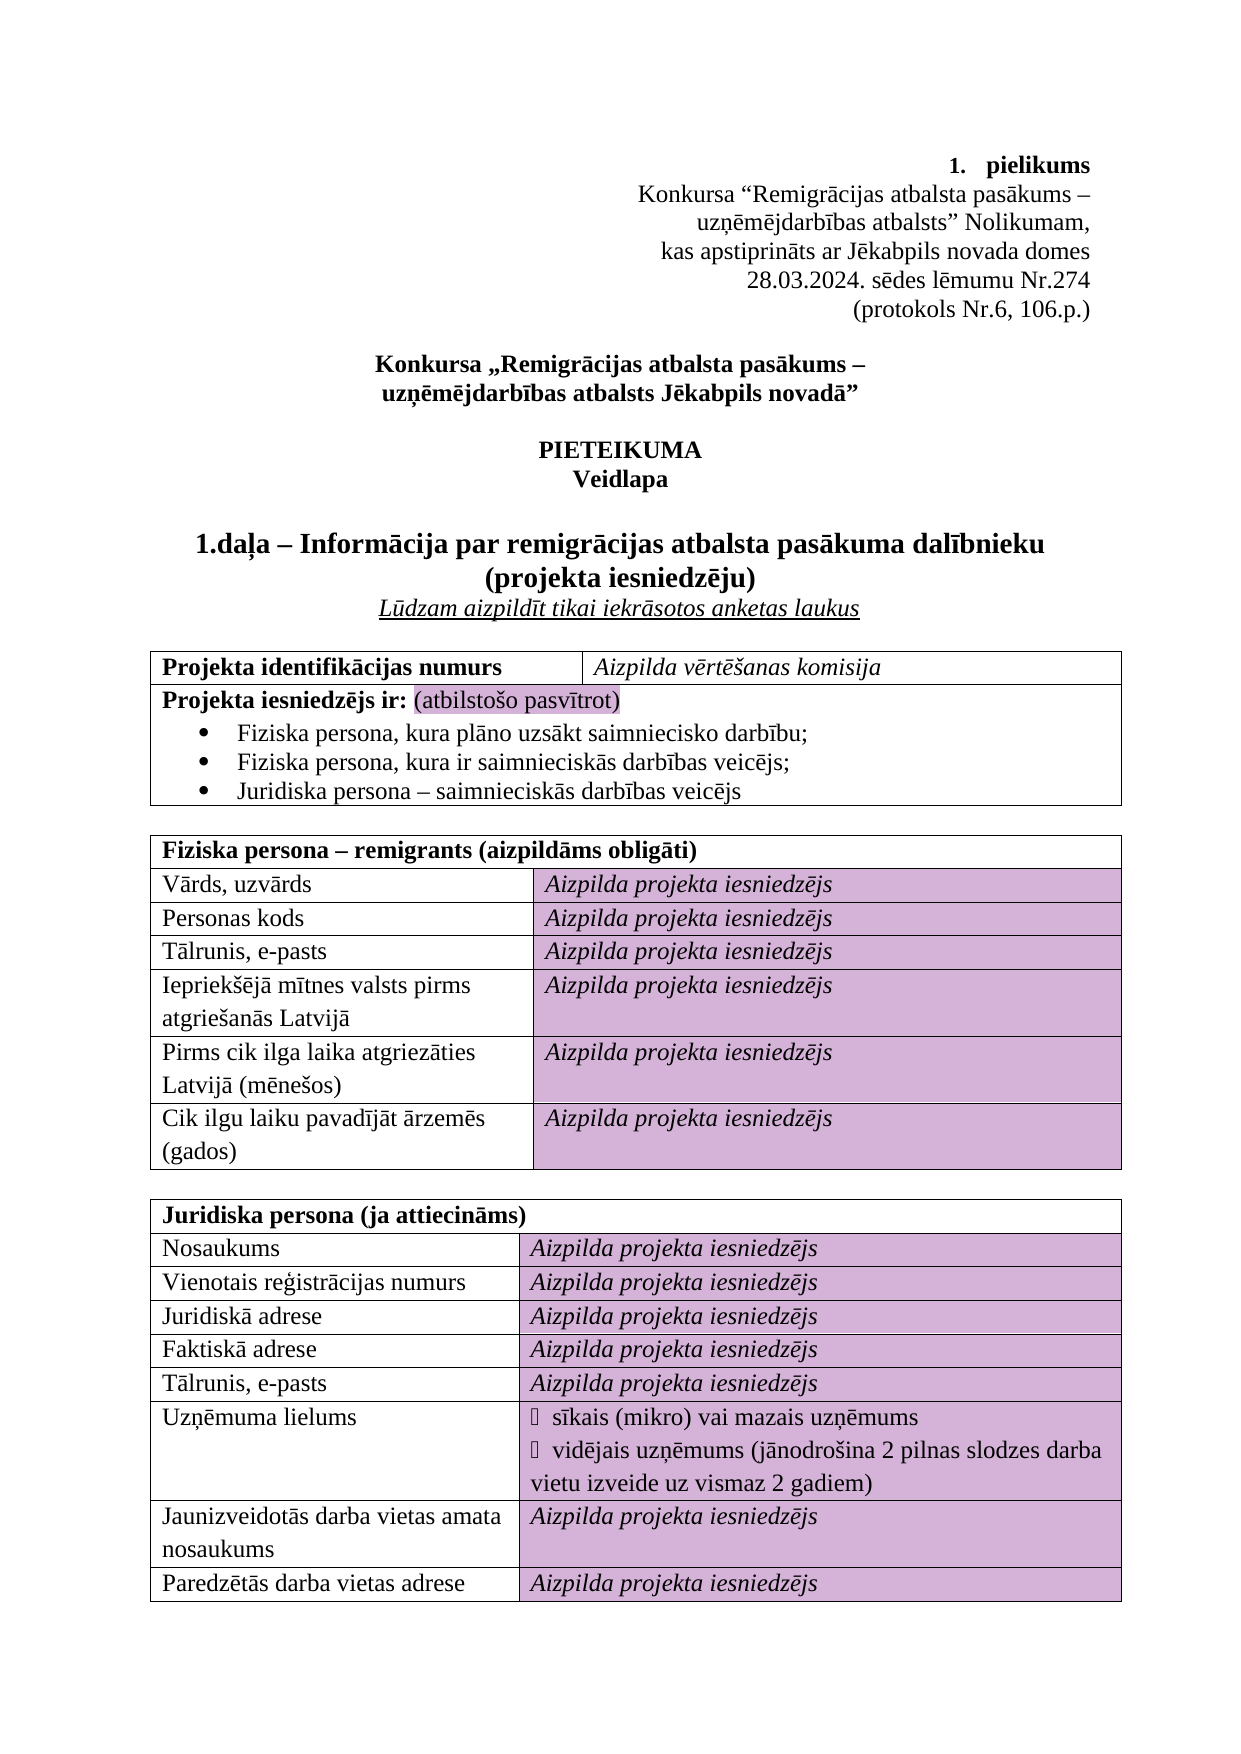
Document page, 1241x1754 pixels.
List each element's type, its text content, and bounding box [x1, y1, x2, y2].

table_cell Personas kods [151, 903, 533, 935]
table_cell Aizpilda projekta iesniedzējs [534, 903, 1121, 935]
table_cell Aizpilda projekta iesniedzējs [534, 869, 1121, 902]
text 1.daļa – Informācija par remigrācijas atbalsta pasākuma dalībnieku [150, 526, 1090, 560]
table_cell Aizpilda projekta iesniedzējs [520, 1301, 1121, 1333]
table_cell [520, 1568, 1121, 1601]
table_cell Aizpilda projekta iesniedzējs [534, 1104, 1121, 1169]
table_header Projekta identifikācijas numurs [151, 652, 582, 684]
text Lūdzam aizpildīt tikai iekrāsotos anketas laukus [150, 593, 1090, 622]
table_cell Jaunizveidotās darba vietas amata nosaukums [151, 1501, 519, 1567]
table_cell Vārds, uzvārds [151, 869, 533, 902]
table_cell Uzņēmuma lielums [151, 1402, 519, 1500]
table_cell Nosaukums [151, 1234, 519, 1266]
table_cell Projekta iesniedzējs ir: (atbilstošo pasvītrot) Fiziska persona, kura plāno uzsākt saimniecisko darbību; Fiziska persona, kura ir saimnieciskās darbības veicējs; Juridiska persona – saimnieciskās darbības veicējs [151, 685, 1121, 805]
text Konkursa “Remigrācijas atbalsta pasākums – [150, 179, 1090, 207]
text kas apstiprināts ar Jēkabpils novada domes [150, 236, 1090, 265]
table_cell Pirms cik ilga laika atgriezāties Latvijā (mēnešos) [151, 1037, 533, 1102]
table_header Fiziska persona – remigrants (aizpildāms obligāti) [151, 836, 1121, 868]
table_cell Aizpilda projekta iesniedzējs [520, 1267, 1121, 1300]
table_cell Iepriekšējā mītnes valsts pirms atgriešanās Latvijā [151, 970, 533, 1036]
text uzņēmējdarbības atbalsts Jēkabpils novadā” [150, 378, 1090, 406]
table_cell Tālrunis, e-pasts [151, 1368, 519, 1401]
text uzņēmējdarbības atbalsts” Nolikumam, [150, 207, 1090, 236]
table_cell Aizpilda projekta iesniedzējs [520, 1335, 1121, 1367]
text Veidlapa [150, 464, 1090, 493]
table_cell Aizpilda projekta iesniedzējs [534, 1037, 1121, 1102]
table_cell Aizpilda projekta iesniedzējs [534, 970, 1121, 1036]
table_header Juridiska persona (ja attiecināms) [151, 1200, 1121, 1232]
table_cell Cik ilgu laiku pavadījāt ārzemēs (gados) [151, 1104, 533, 1169]
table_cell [151, 1568, 519, 1601]
table_cell Aizpilda projekta iesniedzējs [534, 936, 1121, 969]
text (protokols Nr.6, 106.p.) [150, 294, 1090, 322]
list pielikums [281, 150, 1090, 179]
text Konkursa „Remigrācijas atbalsta pasākums – [150, 349, 1090, 378]
table_cell Aizpilda projekta iesniedzējs [520, 1501, 1121, 1567]
text PIETEIKUMA [150, 435, 1090, 464]
table_header Aizpilda vērtēšanas komisija [583, 652, 1121, 684]
table_cell Tālrunis, e-pasts [151, 936, 533, 969]
table_cell Juridiskā adrese [151, 1301, 519, 1333]
text 28.03.2024. sēdes lēmumu Nr.274 [150, 265, 1090, 294]
table_cell Vienotais reģistrācijas numurs [151, 1267, 519, 1300]
table_cell Faktiskā adrese [151, 1335, 519, 1367]
text (projekta iesniedzēju) [150, 560, 1090, 593]
table_cell sīkais (mikro) vai mazais uzņēmums vidējais uzņēmums (jānodrošina 2 pilnas slodzes darba vietu izveide uz vismaz 2 gadiem) [520, 1402, 1121, 1500]
table_cell Aizpilda projekta iesniedzējs [520, 1234, 1121, 1266]
table_cell Aizpilda projekta iesniedzējs [520, 1368, 1121, 1401]
